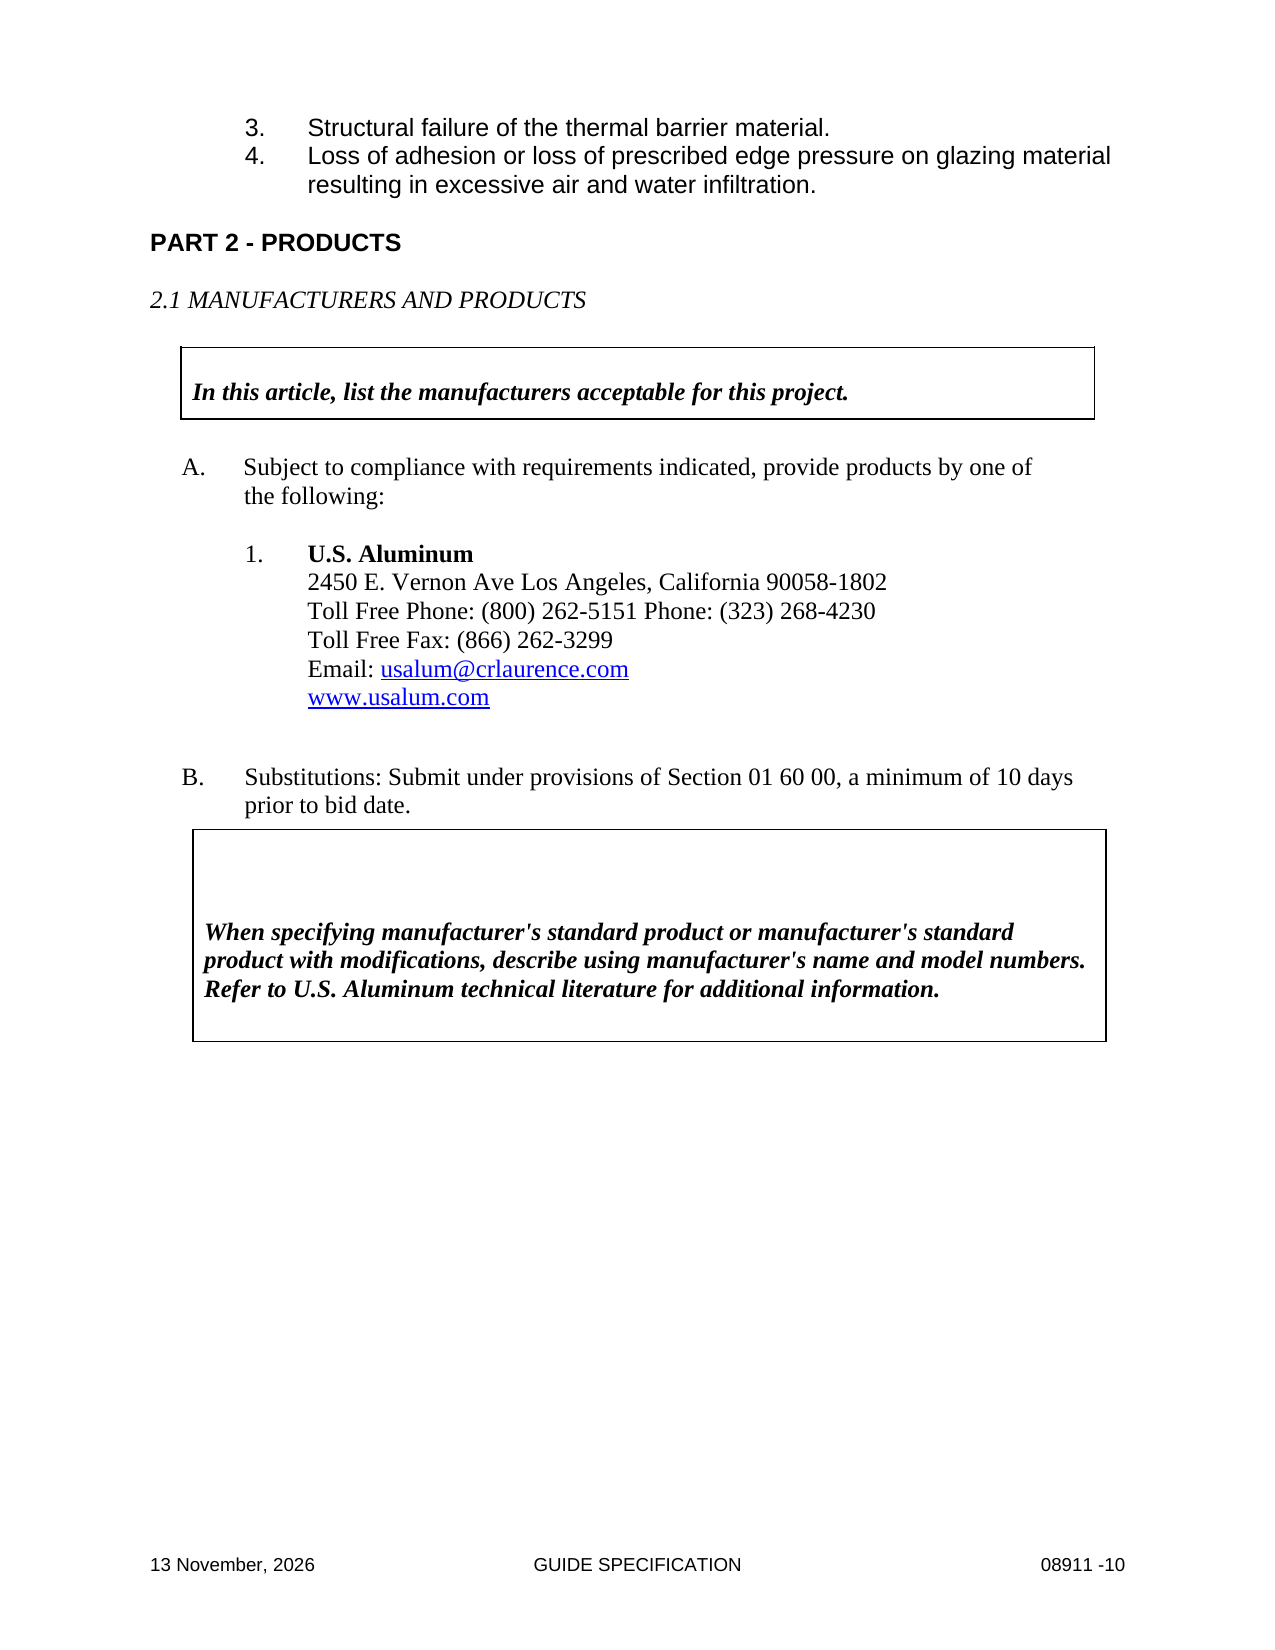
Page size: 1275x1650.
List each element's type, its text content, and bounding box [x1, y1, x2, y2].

text A. Subject to compliance with requirements indicated, provide products by one of [181, 452, 1125, 481]
text Toll Free Phone: (800) 262-5151 Phone: (323) 268-4230 [150, 596, 1125, 625]
text 2.1 MANUFACTURERS AND PRODUCTS [150, 285, 1125, 314]
text In this article, list the manufacturers acceptable for this project. [182, 362, 1093, 412]
text Toll Free Fax: (866) 262-3299 [150, 625, 1125, 654]
text 1. U.S. Aluminum [150, 539, 1125, 567]
text PART 2 - PRODUCTS [150, 227, 1125, 256]
text When specifying manufacturer's standard product or manufacturer's standard product with modifications, describe using manufacturer's name and model numbers. [204, 917, 1095, 974]
text the following: [181, 481, 1125, 510]
text 4. Loss of adhesion or loss of prescribed edge pressure on glazing material resulting in excessive air and water infiltration. [244, 141, 1125, 199]
text 2450 E. Vernon Ave Los Angeles, California 90058-1802 [150, 567, 1125, 596]
text Refer to U.S. Aluminum technical literature for additional information. [204, 974, 1095, 1003]
text B. Substitutions: Submit under provisions of Section 01 60 00, a minimum of 10 days prior to bid date. [181, 762, 1125, 819]
text 3. Structural failure of the thermal barrier material. [244, 112, 1125, 141]
text www.usalum.com [150, 682, 1125, 711]
text Email: usalum@crlaurence.com [150, 654, 1125, 682]
